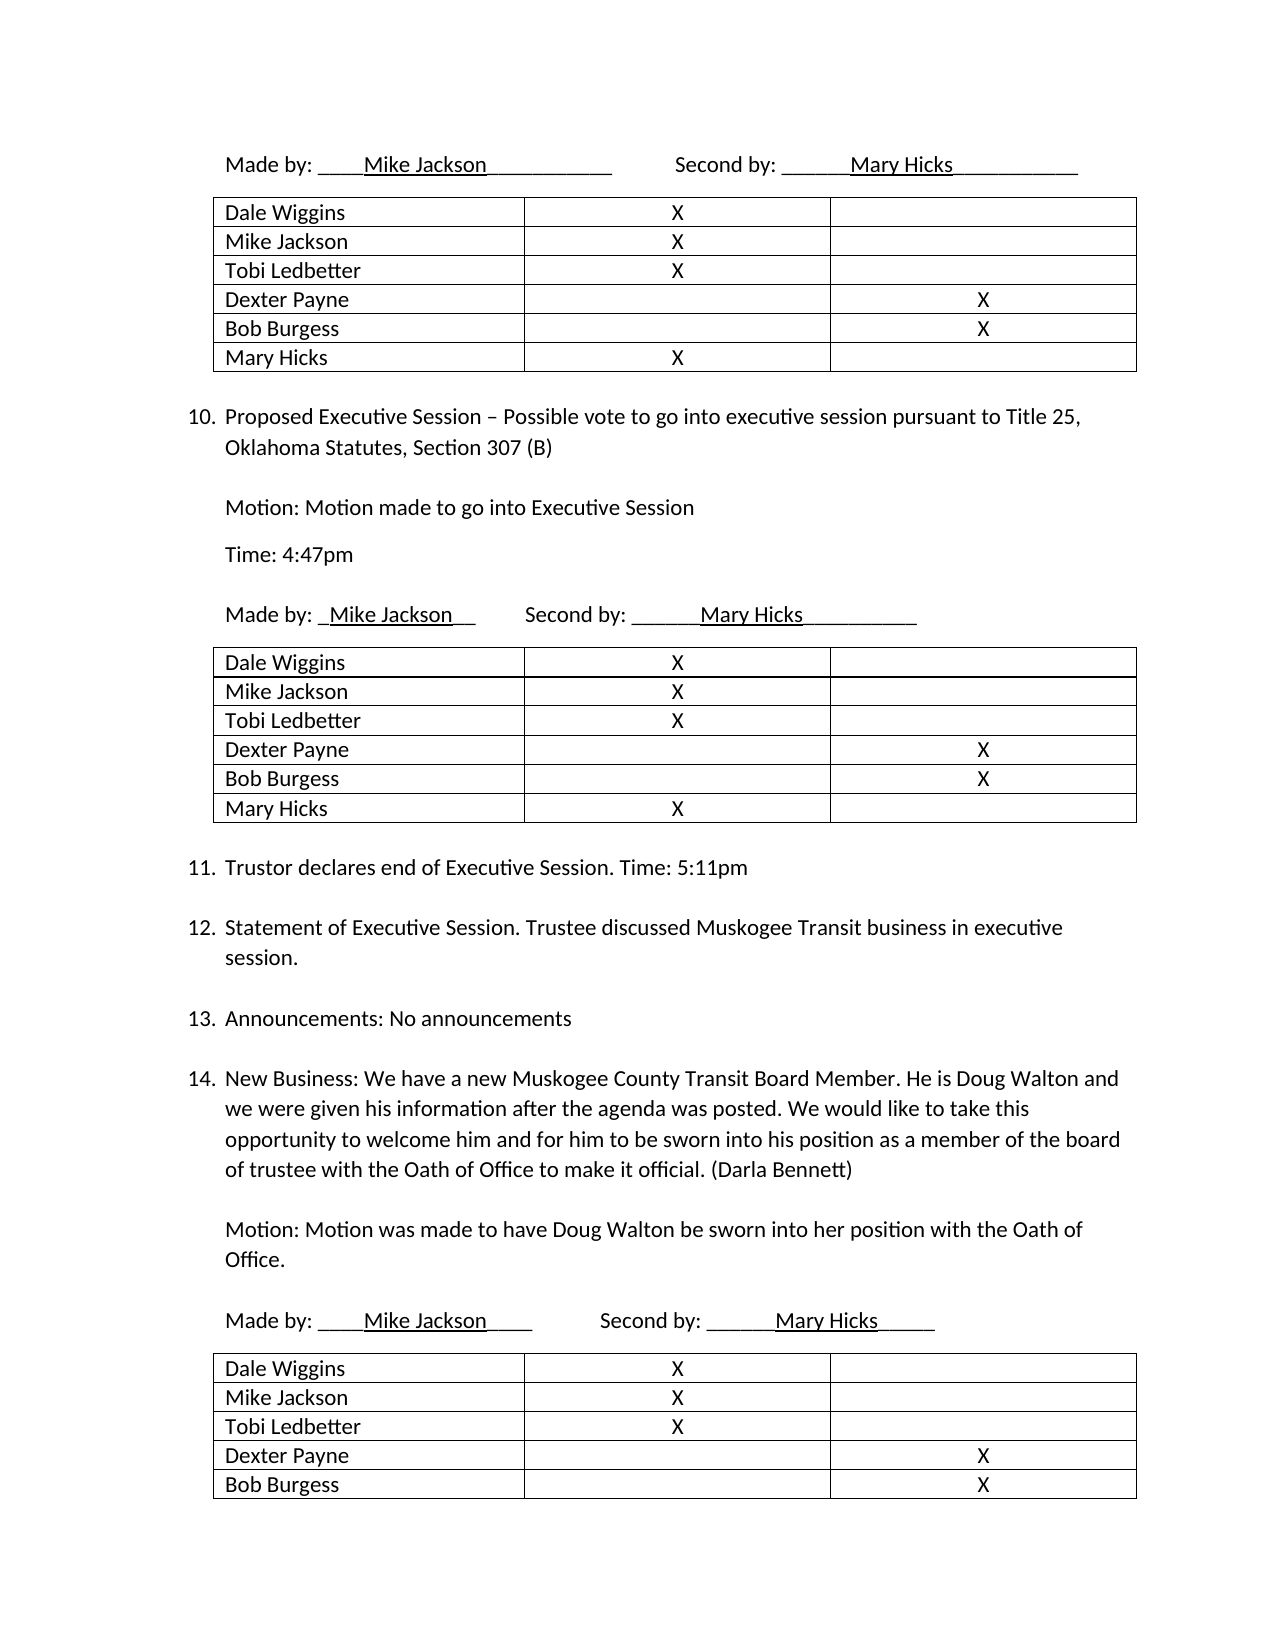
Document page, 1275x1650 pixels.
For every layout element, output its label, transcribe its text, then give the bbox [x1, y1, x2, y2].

table_cell [831, 343, 1136, 371]
table_cell X [525, 227, 830, 255]
list Made by: ____Mike Jackson____ Second by: ______Mary Hicks_____ [225, 1306, 1125, 1334]
table_cell Bob Burgess [214, 314, 524, 342]
list New Business: We have a new Muskogee County Transit Board Member. He is Doug Walton and we were given his information after the agenda was posted. We would like to take this opportunity to welcome him and for him to be sworn into his position as a member of the board of trustee with the Oath of Office to make it official. (Darla Bennett) [187, 1064, 1125, 1183]
table_cell [525, 765, 830, 793]
table_cell X [525, 794, 830, 822]
table_cell X [831, 1441, 1136, 1469]
table_cell X [525, 256, 830, 284]
table_cell Mike Jackson [214, 1383, 524, 1411]
list Trustor declares end of Executive Session. Time: 5:11pm [187, 853, 1125, 881]
table_cell X [831, 285, 1136, 313]
table_cell [831, 678, 1136, 705]
table_cell Dexter Payne [214, 1441, 524, 1469]
table_header X [525, 198, 830, 226]
table_cell [831, 1412, 1136, 1440]
table_cell [831, 794, 1136, 822]
table_header Dale Wiggins [214, 1354, 524, 1382]
table_cell [831, 1383, 1136, 1411]
table_cell Dexter Payne [214, 736, 524, 763]
table_cell X [525, 1412, 830, 1440]
table_cell Dexter Payne [214, 285, 524, 313]
table_cell Mary Hicks [214, 343, 524, 371]
list Made by: ____Mike Jackson___________ Second by: ______Mary Hicks___________ [225, 150, 1125, 178]
table_header X [525, 1354, 830, 1382]
table_cell Mike Jackson [214, 678, 524, 705]
list Announcements: No announcements [187, 1004, 1125, 1032]
table_header [831, 1354, 1136, 1382]
list Proposed Executive Session – Possible vote to go into executive session pursuant to Title 25, Oklahoma Statutes, Section 307 (B) [187, 402, 1125, 461]
table_header X [525, 648, 830, 676]
table_cell Bob Burgess [214, 765, 524, 793]
list Motion: Motion was made to have Doug Walton be sworn into her position with the Oath of Office. [225, 1215, 1125, 1274]
table_cell [831, 706, 1136, 734]
table_cell X [831, 1470, 1136, 1498]
table_cell X [831, 314, 1136, 342]
table_cell [525, 314, 830, 342]
table_cell [525, 285, 830, 313]
table_cell Mary Hicks [214, 794, 524, 822]
table_cell [831, 256, 1136, 284]
table_cell X [831, 765, 1136, 793]
table_cell X [525, 678, 830, 705]
table_cell Tobi Ledbetter [214, 256, 524, 284]
table_cell [831, 227, 1136, 255]
text Made by: _Mike Jackson__ Second by: ______Mary Hicks__________ [150, 600, 1125, 628]
list Motion: Motion made to go into Executive Session [225, 493, 1125, 521]
table_cell [525, 1470, 830, 1498]
text Time: 4:47pm [150, 540, 1125, 568]
table_cell Tobi Ledbetter [214, 706, 524, 734]
table_cell X [525, 343, 830, 371]
list Statement of Executive Session. Trustee discussed Muskogee Transit business in executive session. [187, 913, 1125, 972]
table_cell [525, 736, 830, 763]
table_cell Tobi Ledbetter [214, 1412, 524, 1440]
table_cell X [525, 1383, 830, 1411]
table_cell Bob Burgess [214, 1470, 524, 1498]
table_cell X [525, 706, 830, 734]
table_cell [525, 1441, 830, 1469]
table_header Dale Wiggins [214, 198, 524, 226]
table_cell X [831, 736, 1136, 763]
table_header [831, 648, 1136, 676]
table_header Dale Wiggins [214, 648, 524, 676]
table_cell Mike Jackson [214, 227, 524, 255]
table_header [831, 198, 1136, 226]
